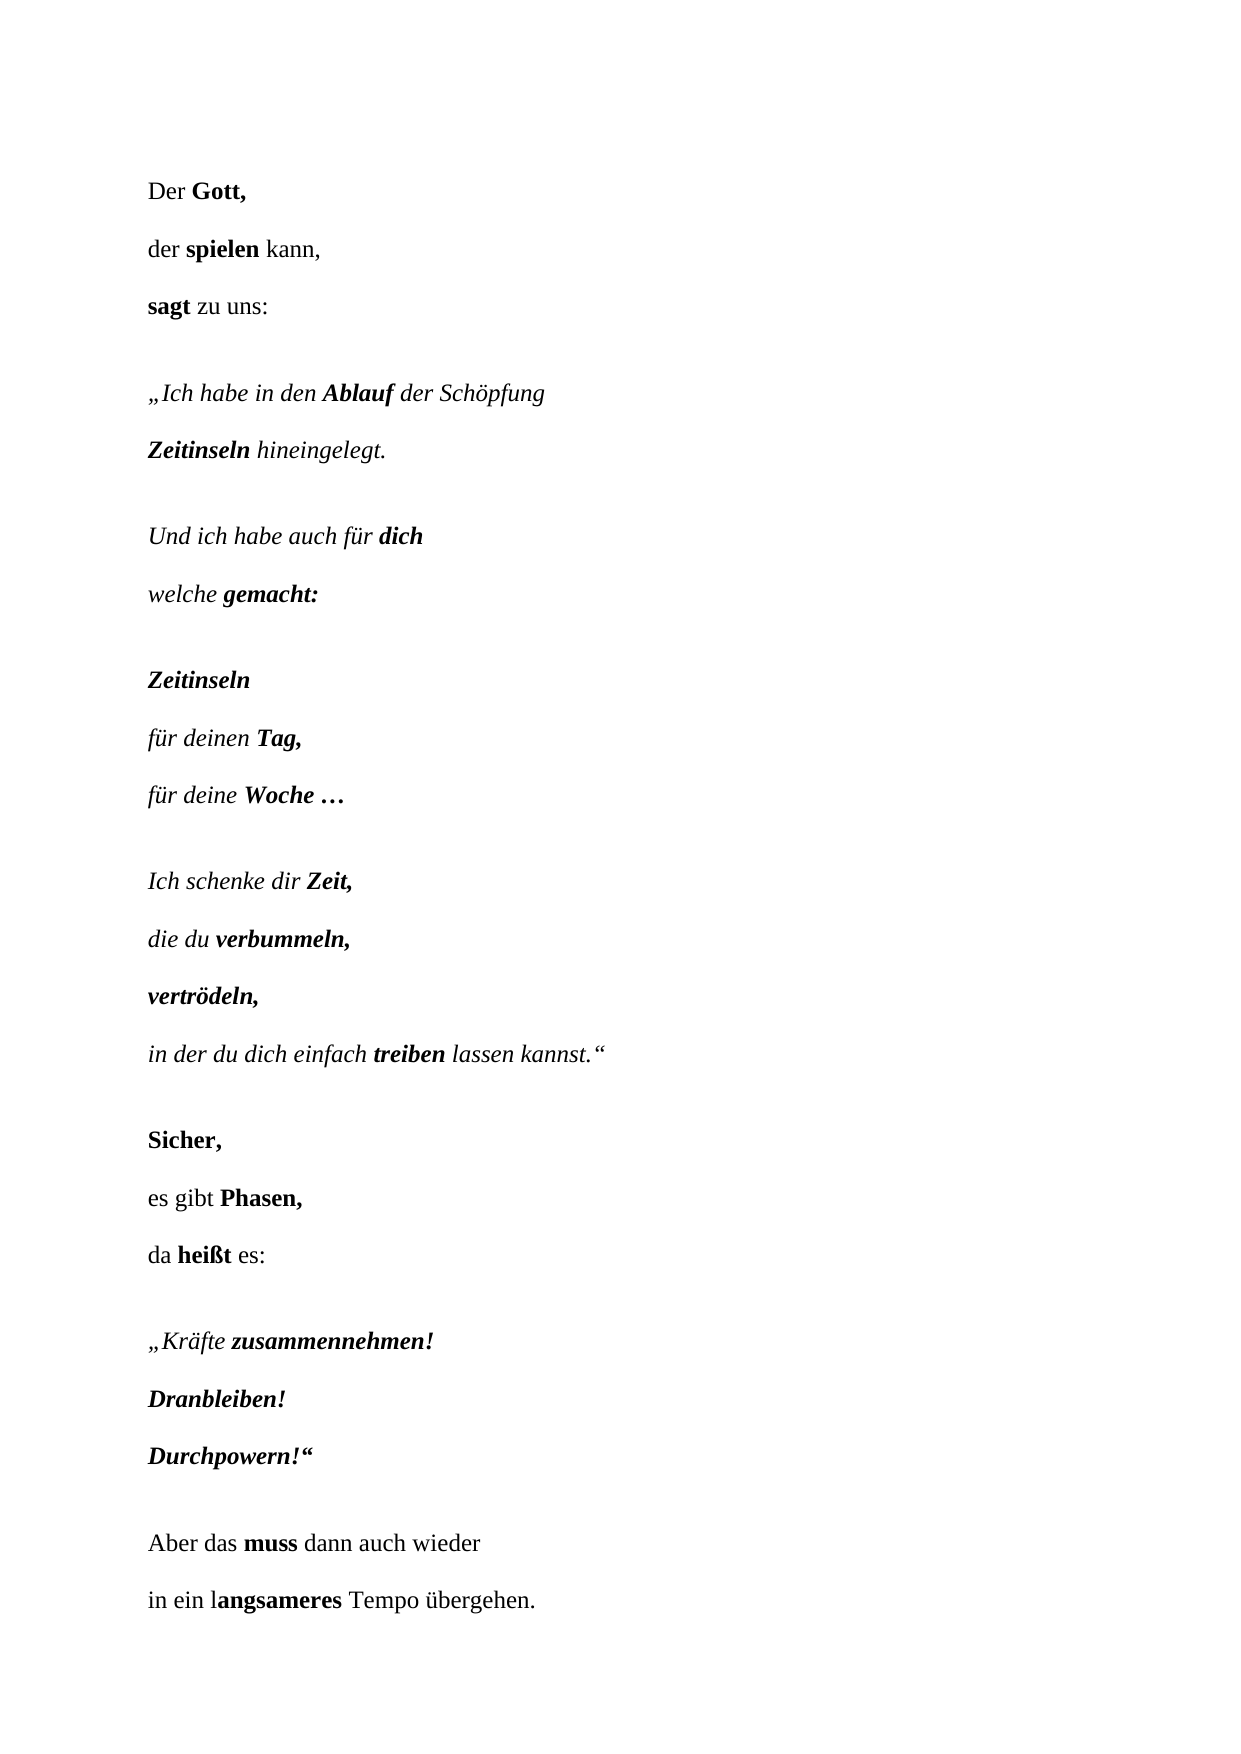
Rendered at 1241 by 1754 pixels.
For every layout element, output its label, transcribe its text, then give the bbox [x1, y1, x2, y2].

text vertrödeln, [148, 981, 1093, 1010]
text „Ich habe in den Ablauf der Schöpfung [148, 378, 1093, 406]
text da heißt es: [148, 1240, 1093, 1269]
text Ich schenke dir Zeit, [148, 866, 1093, 895]
text sagt zu uns: [148, 291, 1093, 320]
text Dranbleiben! [148, 1384, 1093, 1413]
text welche gemacht: [148, 579, 1093, 608]
text Durchpowern!“ [148, 1441, 1093, 1470]
text die du verbummeln, [148, 924, 1093, 953]
text für deinen Tag, [148, 723, 1093, 751]
text es gibt Phasen, [148, 1183, 1093, 1211]
text der spielen kann, [148, 234, 1093, 263]
text in der du dich einfach treiben lassen kannst.“ [148, 1039, 1093, 1068]
text Sicher, [148, 1125, 1093, 1154]
text „Kräfte zusammennehmen! [148, 1326, 1093, 1355]
text in ein langsameres Tempo übergehen. [148, 1585, 1093, 1614]
text Zeitinseln hineingelegt. [148, 435, 1093, 464]
text Aber das muss dann auch wieder [148, 1528, 1093, 1556]
text Und ich habe auch für dich [148, 521, 1093, 550]
text Der Gott, [148, 176, 1093, 205]
text Zeitinseln [148, 665, 1093, 694]
text für deine Woche … [148, 780, 1093, 809]
